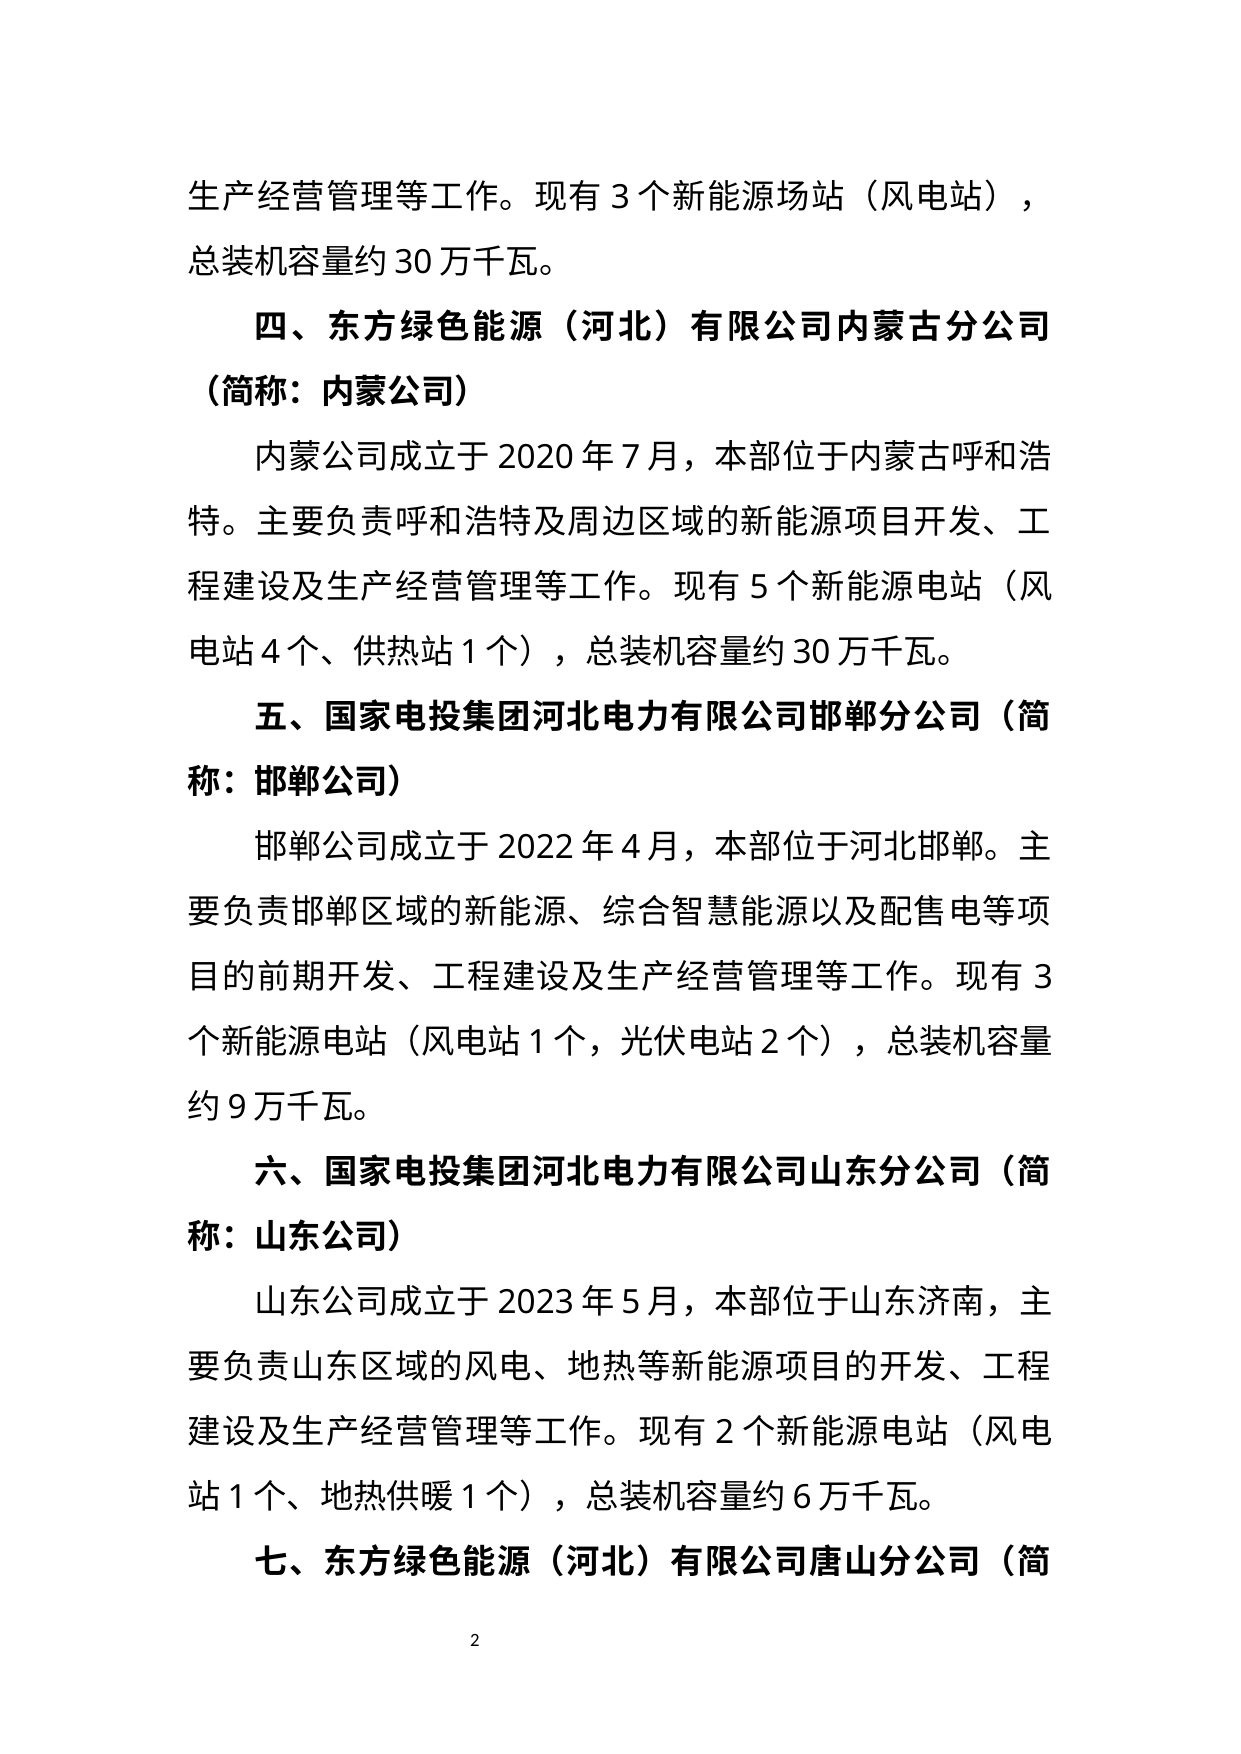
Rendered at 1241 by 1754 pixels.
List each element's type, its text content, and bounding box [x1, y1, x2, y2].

text 内蒙公司成立于2020年7月，本部位于内蒙古呼和浩特。主要负责呼和浩特及周边区域的新能源项目开发、工程建设及生产经营管理等工作。现有5个新能源电站（风电站4个、供热站1个），总装机容量约30万千瓦。 [187, 422, 1053, 682]
text 五、国家电投集团河北电力有限公司邯郸分公司（简称：邯郸公司） [187, 682, 1053, 812]
text 四、东方绿色能源（河北）有限公司内蒙古分公司（简称：内蒙公司） [187, 292, 1053, 422]
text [187, 1527, 1053, 1592]
text 邯郸公司成立于2022年4月，本部位于河北邯郸。主要负责邯郸区域的新能源、综合智慧能源以及配售电等项目的前期开发、工程建设及生产经营管理等工作。现有3个新能源电站（风电站1个，光伏电站2个），总装机容量约9万千瓦。 [187, 812, 1053, 1137]
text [187, 162, 1053, 292]
text 六、国家电投集团河北电力有限公司山东分公司（简称：山东公司） [187, 1137, 1053, 1267]
text 山东公司成立于2023年5月，本部位于山东济南，主要负责山东区域的风电、地热等新能源项目的开发、工程建设及生产经营管理等工作。现有2个新能源电站（风电站1个、地热供暖1个），总装机容量约6万千瓦。 [187, 1267, 1053, 1527]
